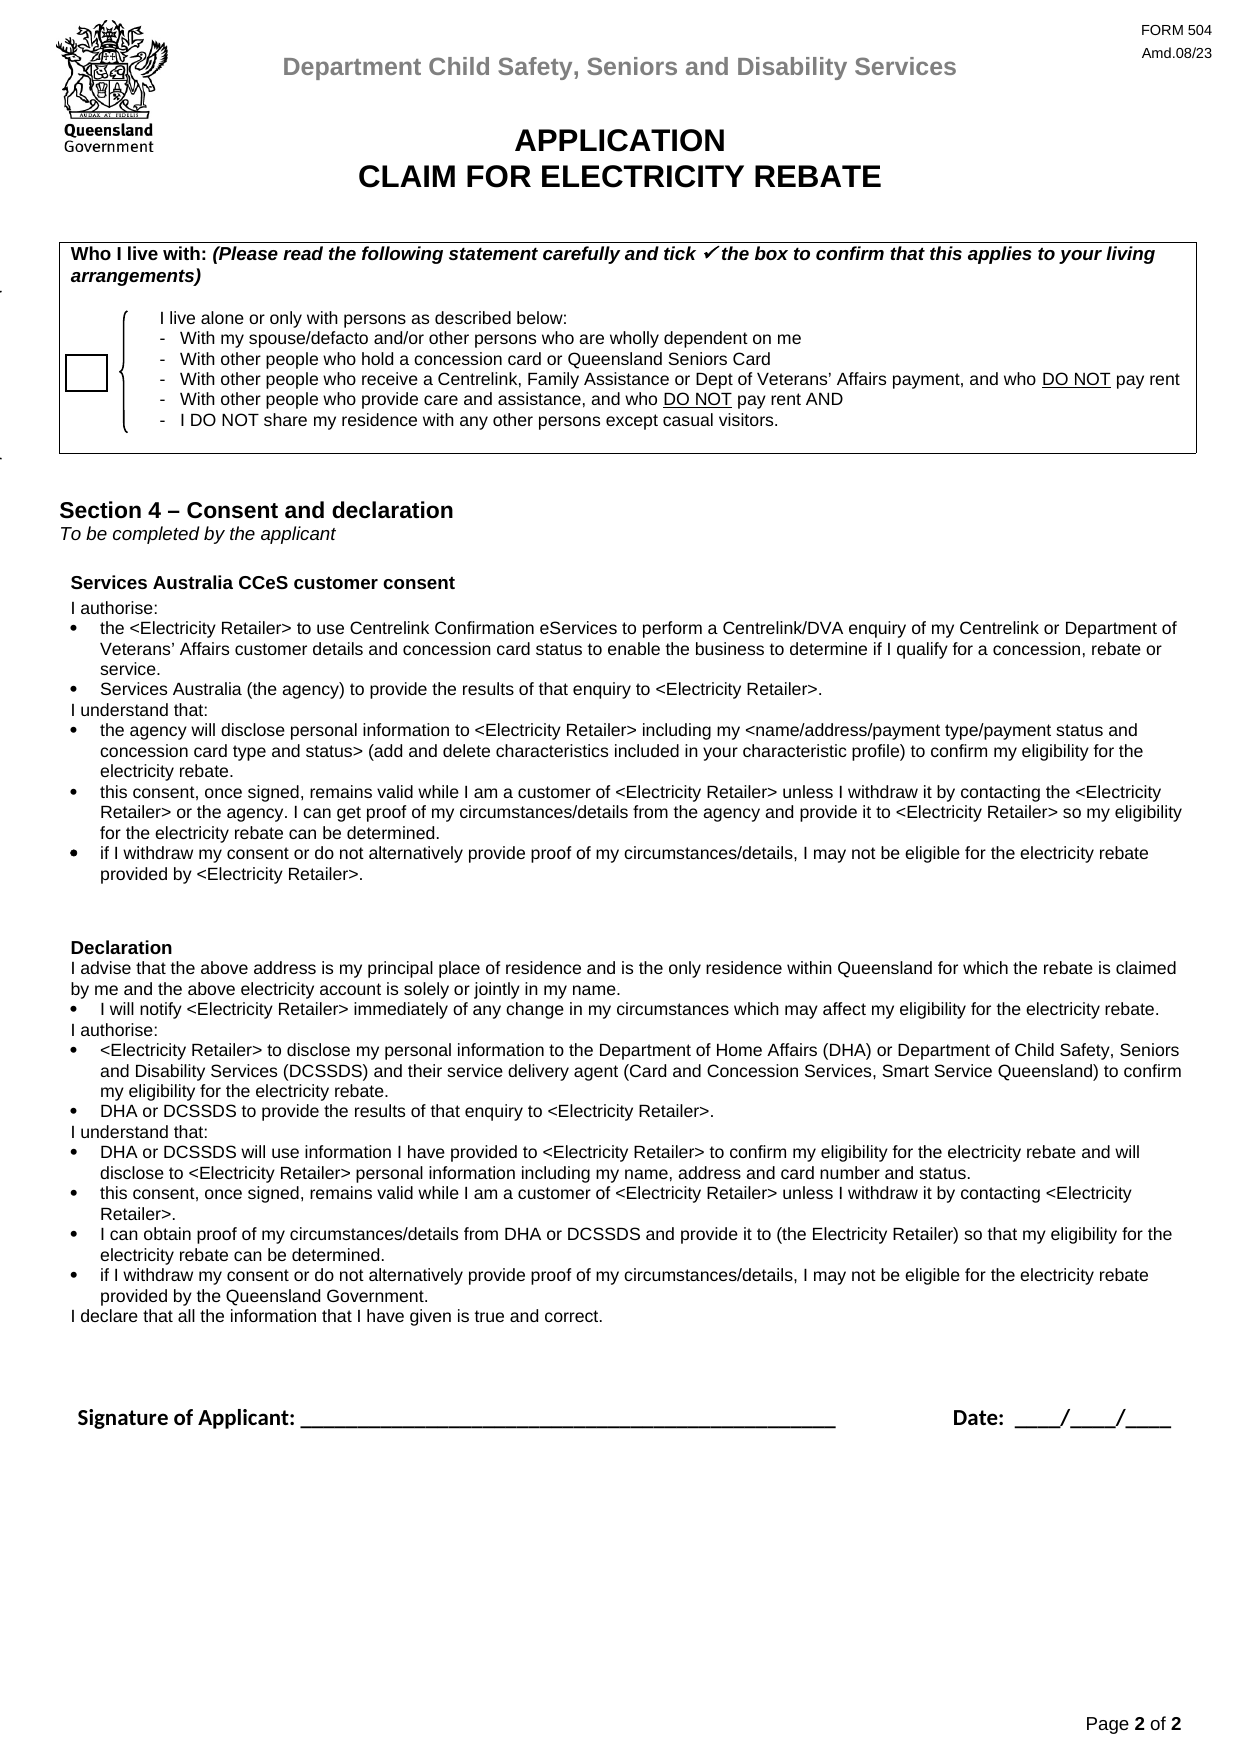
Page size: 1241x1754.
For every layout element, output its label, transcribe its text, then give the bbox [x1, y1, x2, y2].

table_header Services Australia CCeS customer consent [59, 569, 1196, 597]
table_header Who I live with: (Please read the following statement carefully and tick the box to confirm that this applies to your living arrangements) [60, 243, 1196, 307]
table_cell Declaration [59, 894, 1196, 958]
table_cell I advise that the above address is my principal place of residence and is the only residence within Queensland for which the rebate is claimed by me and the above electricity account is solely or jointly in my name. I will notify <Electricity Retailer> immediately of any change in my circumstances which may affect my eligibility for the electricity rebate. I authorise: <Electricity Retailer> to disclose my personal information to the Department of Home Affairs (DHA) or Department of Child Safety, Seniors and Disability Services (DCSSDS) and their service delivery agent (Card and Concession Services, Smart Service Queensland) to confirm my eligibility for the electricity rebate. DHA or DCSSDS to provide the results of that enquiry to <Electricity Retailer>. I understand that: DHA or DCSSDS will use information I have provided to <Electricity Retailer> to confirm my eligibility for the electricity rebate and will disclose to <Electricity Retailer> personal information including my name, address and card number and status. this consent, once signed, remains valid while I am a customer of <Electricity Retailer> unless I withdraw it by contacting <Electricity Retailer>. I can obtain proof of my circumstances/details from DHA or DCSSDS and provide it to (the Electricity Retailer) so that my eligibility for the electricity rebate can be determined. if I withdraw my consent or do not alternatively provide proof of my circumstances/details, I may not be eligible for the electricity rebate provided by the Queensland Government. I declare that all the information that I have given is true and correct. [59, 958, 1196, 1326]
text Section 4 – Consent and declaration [59, 501, 1181, 523]
text To be completed by the applicant [59, 523, 1181, 544]
table_cell Signature of Applicant: _______________________________________________ Date: ____/____/____ [59, 1326, 1196, 1431]
picture [56, 20, 168, 152]
table_cell I authorise: the <Electricity Retailer> to use Centrelink Confirmation eServices to perform a Centrelink/DVA enquiry of my Centrelink or Department of Veterans’ Affairs customer details and concession card status to enable the business to determine if I qualify for a concession, rebate or service. Services Australia (the agency) to provide the results of that enquiry to <Electricity Retailer>. I understand that: the agency will disclose personal information to <Electricity Retailer> including my <name/address/payment type/payment status and concession card type and status> (add and delete characteristics included in your characteristic profile) to confirm my eligibility for the electricity rebate. this consent, once signed, remains valid while I am a customer of <Electricity Retailer> unless I withdraw it by contacting the <Electricity Retailer> or the agency. I can get proof of my circumstances/details from the agency and provide it to <Electricity Retailer> so my eligibility for the electricity rebate can be determined. if I withdraw my consent or do not alternatively provide proof of my circumstances/details, I may not be eligible for the electricity rebate provided by <Electricity Retailer>. [59, 598, 1196, 893]
table_cell I live alone or only with persons as described below: - With my spouse/defacto and/or other persons who are wholly dependent on me - With other people who hold a concession card or Queensland Seniors Card - With other people who receive a Centrelink, Family Assistance or Dept of Veterans’ Affairs payment, and who DO NOT pay rent - With other people who provide care and assistance, and who DO NOT pay rent AND - I DO NOT share my residence with any other persons except casual visitors. [60, 308, 1196, 452]
